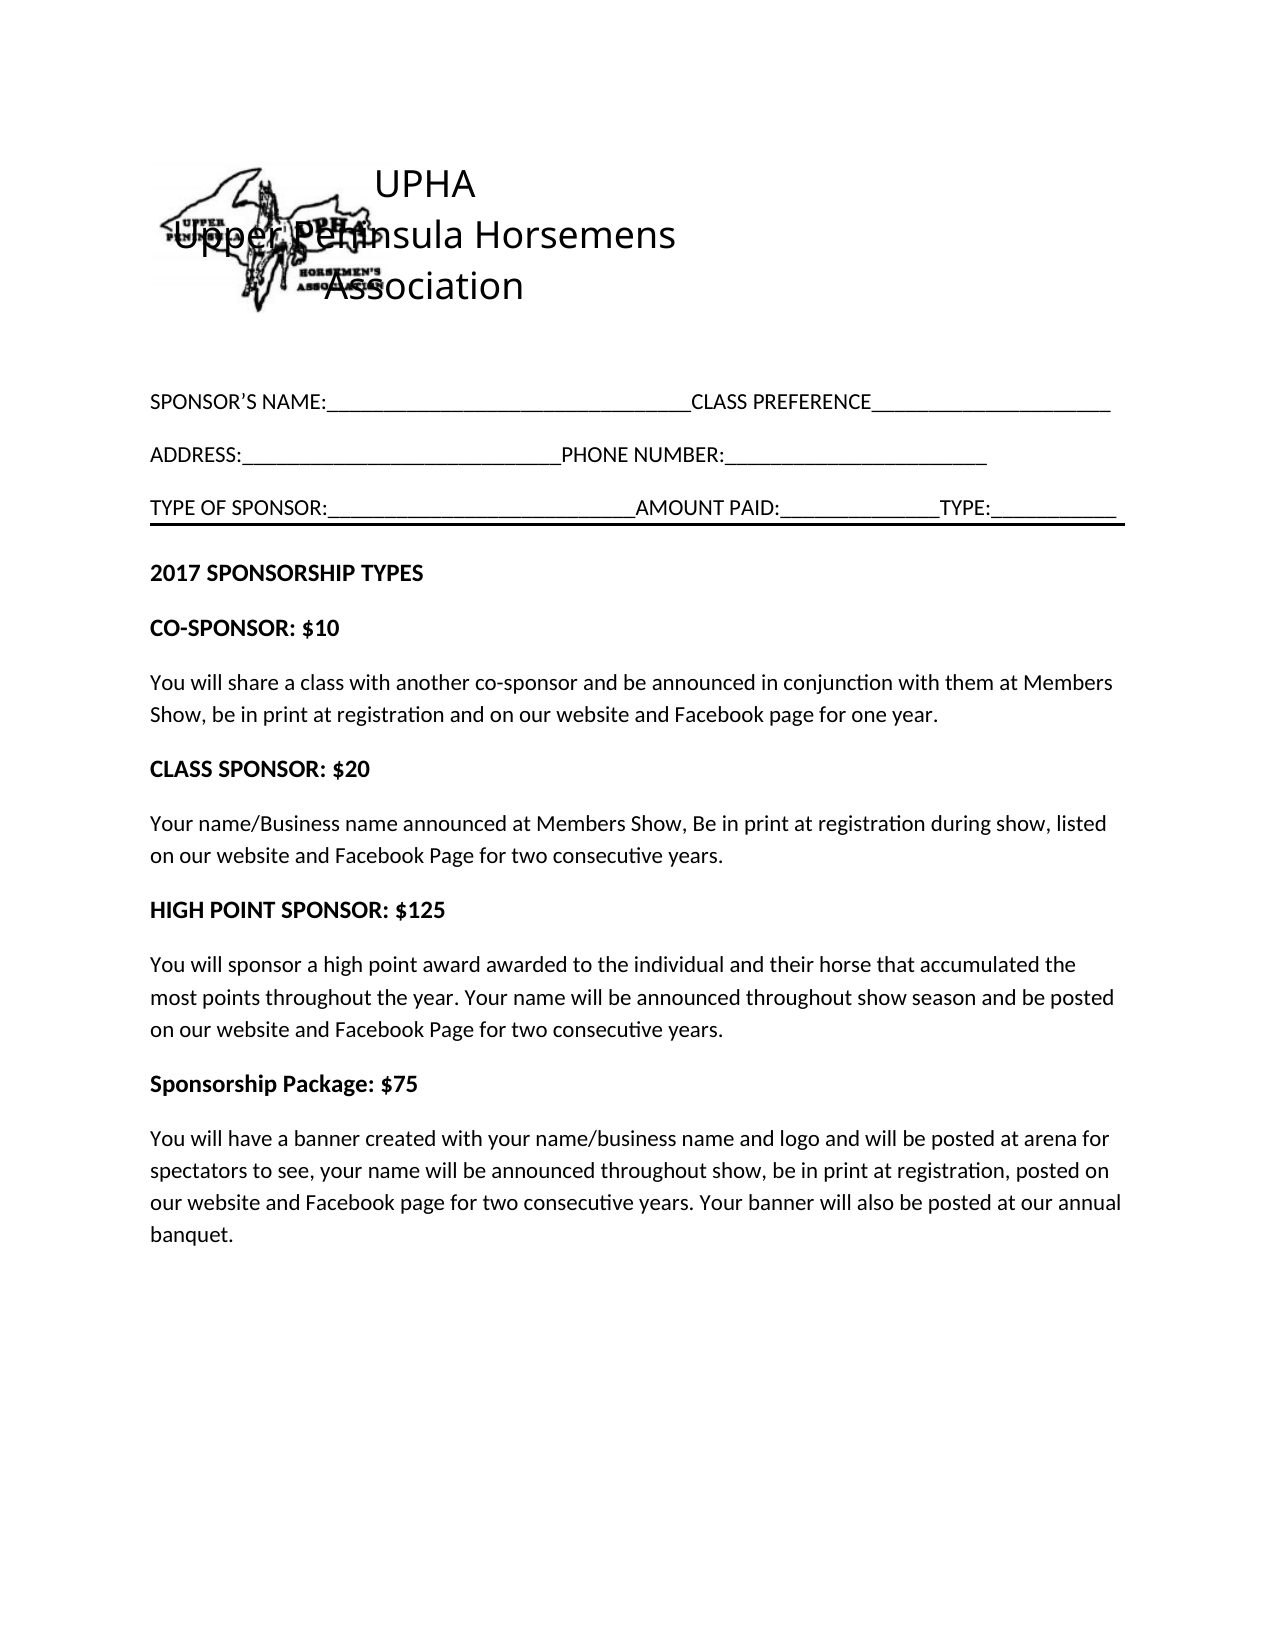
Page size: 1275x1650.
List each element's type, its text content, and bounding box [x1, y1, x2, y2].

text 2017 SPONSORSHIP TYPES [150, 557, 1125, 587]
text TYPE OF SPONSOR:___________________________AMOUNT PAID:______________TYPE:___________ [150, 493, 1125, 523]
text You will have a banner created with your name/business name and logo and will be posted at arena for spectators to see, your name will be announced throughout show, be in print at registration, posted on our website and Facebook page for two consecutive years. Your banner will also be posted at our annual banquet. [150, 1124, 1125, 1248]
text Sponsorship Package: $75 [150, 1068, 1125, 1098]
text CLASS SPONSOR: $20 [150, 753, 1125, 784]
picture [150, 158, 391, 322]
text ADDRESS:____________________________PHONE NUMBER:_______________________ [150, 440, 1125, 468]
text Your name/Business name announced at Members Show, Be in print at registration during show, listed on our website and Facebook Page for two consecutive years. [150, 809, 1125, 869]
text CO-SPONSOR: $10 [150, 612, 1125, 643]
text You will sponsor a high point award awarded to the individual and their horse that accumulated the most points throughout the year. Your name will be announced throughout show season and be posted on our website and Facebook Page for two consecutive years. [150, 950, 1125, 1043]
text You will share a class with another co-sponsor and be announced in conjunction with them at Members Show, be in print at registration and on our website and Facebook page for one year. [150, 668, 1125, 728]
text SPONSOR’S NAME:________________________________CLASS PREFERENCE_____________________ [150, 387, 1125, 415]
text HIGH POINT SPONSOR: $125 [150, 894, 1125, 925]
